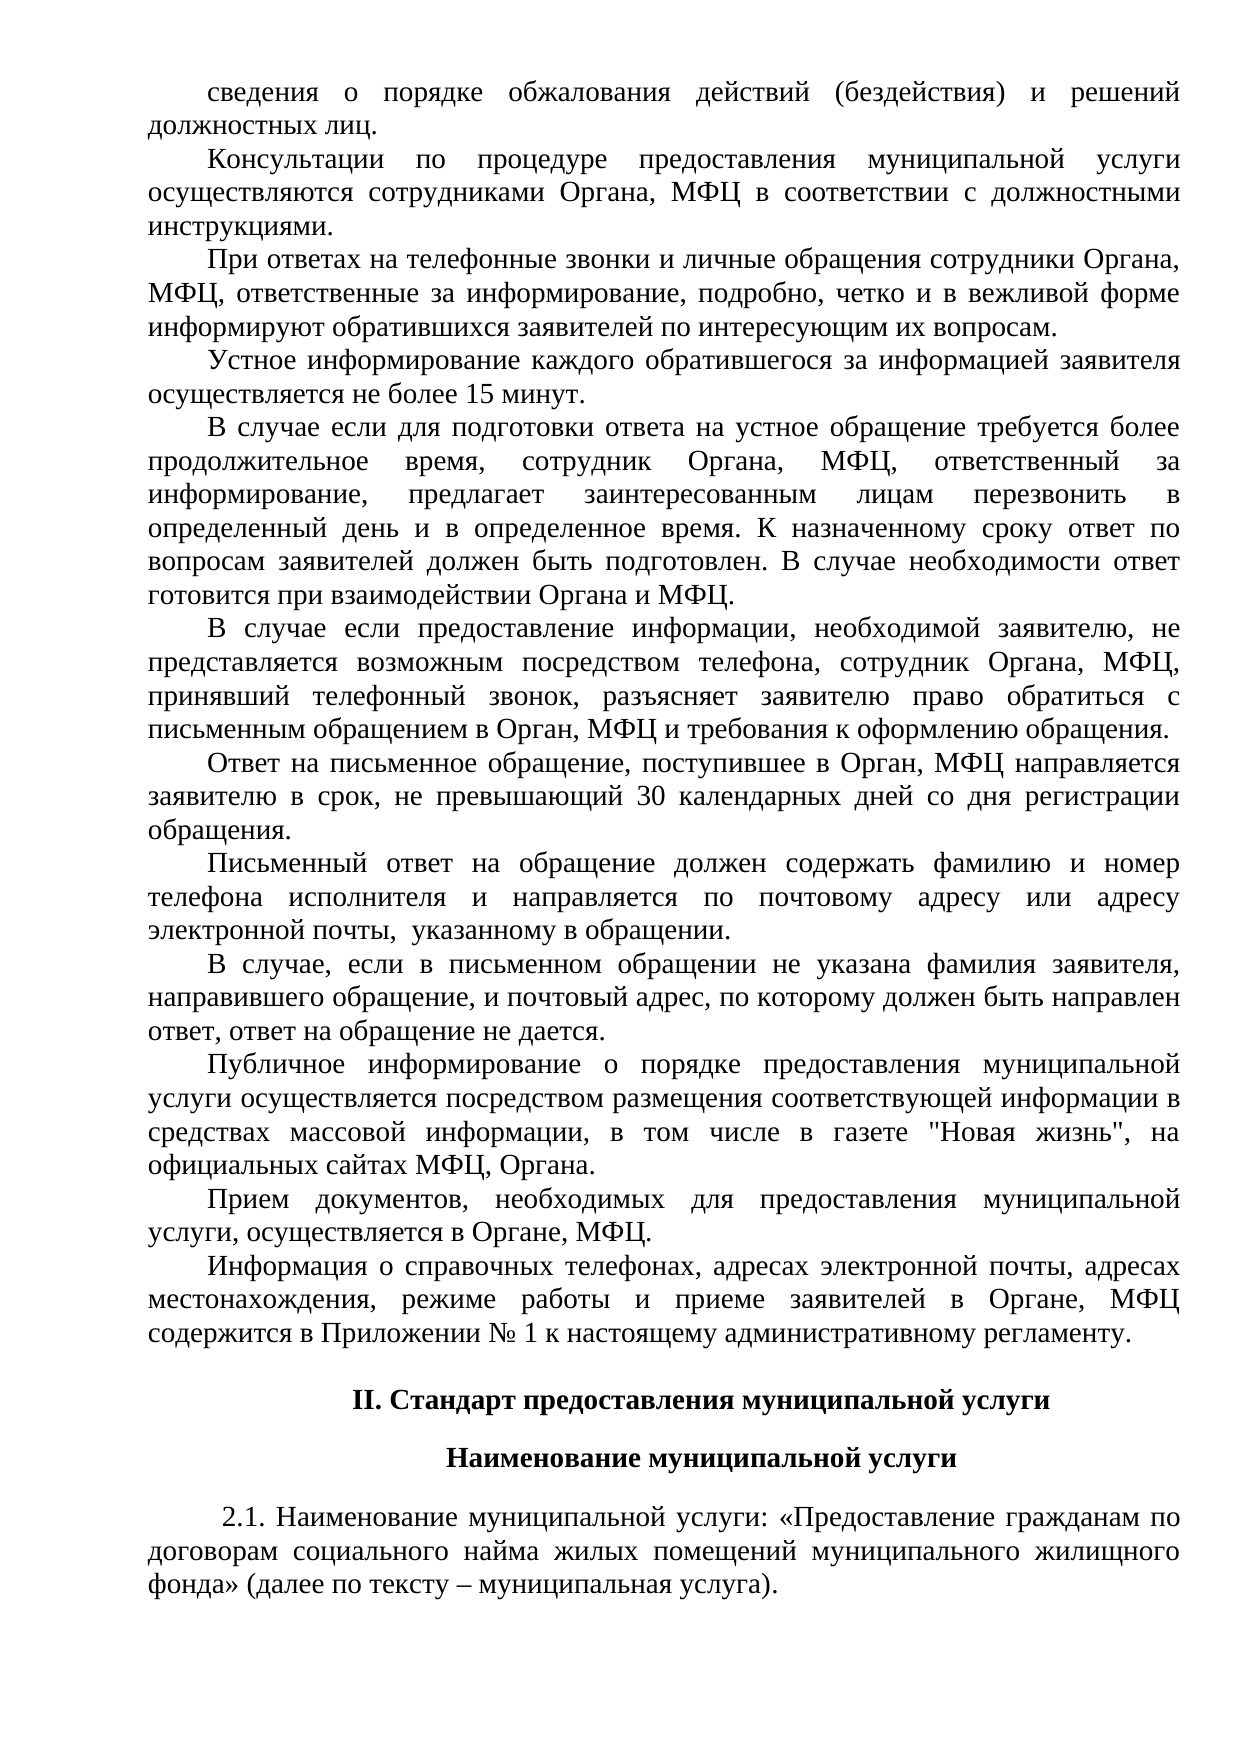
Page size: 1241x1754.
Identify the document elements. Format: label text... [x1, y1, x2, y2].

text Информация о справочных телефонах, адресах электронной почты, адресах местонахождения, режиме работы и приеме заявителей в Органе, МФЦ содержится в Приложении № 1 к настоящему административному регламенту. [148, 1248, 1181, 1348]
text Ответ на письменное обращение, поступившее в Орган, МФЦ направляется заявителю в срок, не превышающий 30 календарных дней со дня регистрации обращения. [148, 745, 1181, 845]
text сведения о порядке обжалования действий (бездействия) и решений должностных лиц. [148, 74, 1181, 141]
text Прием документов, необходимых для предоставления муниципальной услуги, осуществляется в Органе, МФЦ. [148, 1181, 1181, 1248]
text При ответах на телефонные звонки и личные обращения сотрудники Органа, МФЦ, ответственные за информирование, подробно, четко и в вежливой форме информируют обратившихся заявителей по интересующим их вопросам. [148, 242, 1181, 342]
text Наименование муниципальной услуги [148, 1441, 1181, 1474]
text В случае если предоставление информации, необходимой заявителю, не представляется возможным посредством телефона, сотрудник Органа, МФЦ, принявший телефонный звонок, разъясняет заявителю право обратиться с письменным обращением в Орган, МФЦ и требования к оформлению обращения. [148, 611, 1181, 745]
text Устное информирование каждого обратившегося за информацией заявителя осуществляется не более 15 минут. [148, 342, 1181, 409]
text Консультации по процедуре предоставления муниципальной услуги осуществляются сотрудниками Органа, МФЦ в соответствии с должностными инструкциями. [148, 141, 1181, 242]
text II. Стандарт предоставления муниципальной услуги [148, 1382, 1181, 1416]
text В случае, если в письменном обращении не указана фамилия заявителя, направившего обращение, и почтовый адрес, по которому должен быть направлен ответ, ответ на обращение не дается. [148, 946, 1181, 1047]
text Письменный ответ на обращение должен содержать фамилию и номер телефона исполнителя и направляется по почтовому адресу или адресу электронной почты, указанному в обращении. [148, 845, 1181, 946]
text В случае если для подготовки ответа на устное обращение требуется более продолжительное время, сотрудник Органа, МФЦ, ответственный за информирование, предлагает заинтересованным лицам перезвонить в определенный день и в определенное время. К назначенному сроку ответ по вопросам заявителей должен быть подготовлен. В случае необходимости ответ готовится при взаимодействии Органа и МФЦ. [148, 409, 1181, 611]
text Публичное информирование о порядке предоставления муниципальной услуги осуществляется посредством размещения соответствующей информации в средствах массовой информации, в том числе в газете "Новая жизнь", на официальных сайтах МФЦ, Органа. [148, 1047, 1181, 1181]
text 2.1. Наименование муниципальной услуги: «Предоставление гражданам по договорам социального найма жилых помещений муниципального жилищного фонда» (далее по тексту – муниципальная услуга). [148, 1499, 1181, 1600]
